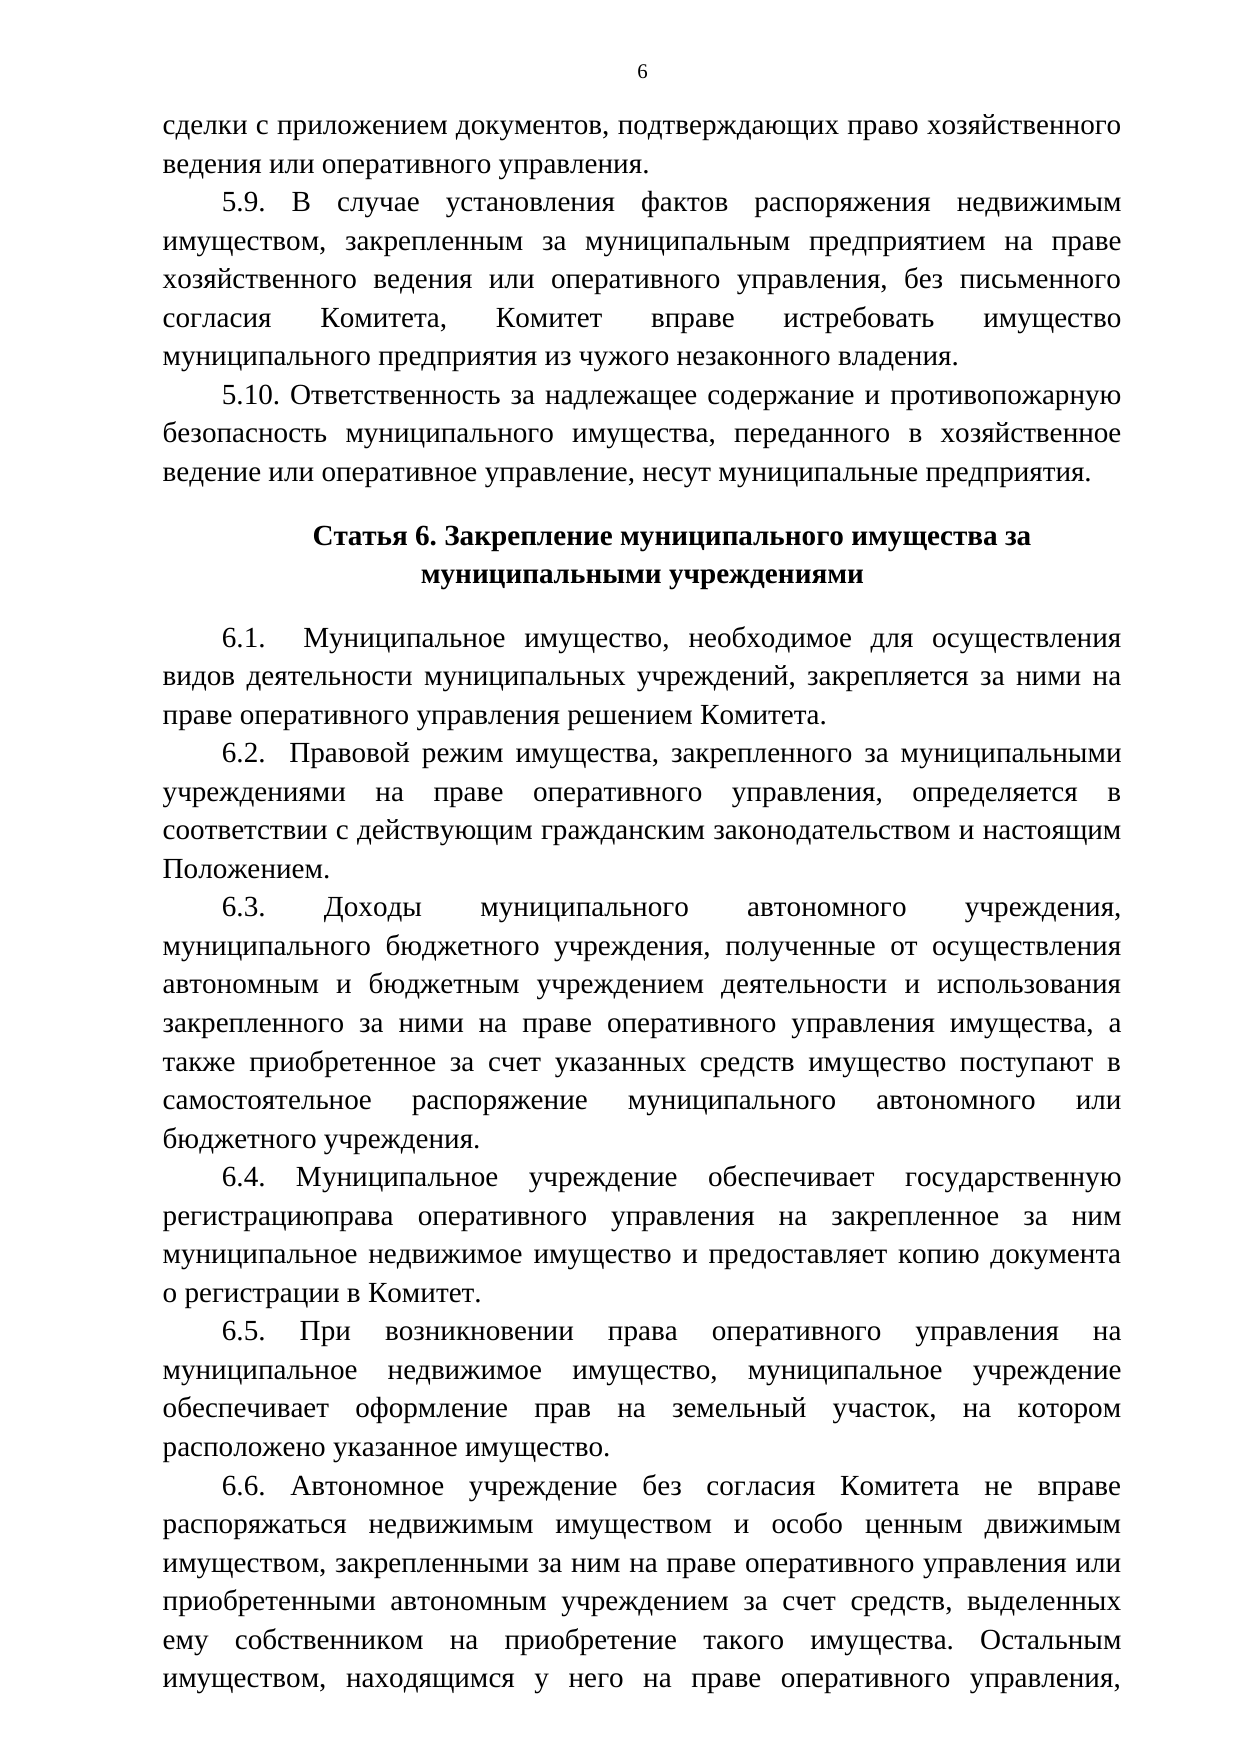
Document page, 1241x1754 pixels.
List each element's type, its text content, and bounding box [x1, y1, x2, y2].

text 6.3. Доходы муниципального автономного учреждения, муниципального бюджетного учреждения, полученные от осуществления автономным и бюджетным учреждением деятельности и использования закрепленного за ними на праве оперативного управления имущества, а также приобретенное за счет указанных средств имущество поступают в самостоятельное распоряжение муниципального автономного или бюджетного учреждения. [162, 889, 1122, 1154]
text 6.5. При возникновении права оперативного управления на муниципальное недвижимое имущество, муниципальное учреждение обеспечивает оформление прав на земельный участок, на котором расположено указанное имущество. [162, 1313, 1122, 1463]
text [162, 107, 1122, 179]
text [162, 1468, 1122, 1694]
text 6.4. Муниципальное учреждение обеспечивает государственную регистрациюправа оперативного управления на закрепленное за ним муниципальное недвижимое имущество и предоставляет копию документа о регистрации в Комитет. [162, 1159, 1122, 1308]
text Статья 6. Закрепление муниципального имущества за муниципальными учреждениями [162, 518, 1122, 590]
text 5.9. В случае установления фактов распоряжения недвижимым имуществом, закрепленным за муниципальным предприятием на праве хозяйственного ведения или оперативного управления, без письменного согласия Комитета, Комитет вправе истребовать имущество муниципального предприятия из чужого незаконного владения. [162, 184, 1122, 372]
text 6.2. Правовой режим имущества, закрепленного за муниципальными учреждениями на праве оперативного управления, определяется в соответствии с действующим гражданским законодательством и настоящим Положением. [162, 735, 1122, 884]
text 6.1. Муниципальное имущество, необходимое для осуществления видов деятельности муниципальных учреждений, закрепляется за ними на праве оперативного управления решением Комитета. [162, 620, 1122, 730]
text 5.10. Ответственность за надлежащее содержание и противопожарную безопасность муниципального имущества, переданного в хозяйственное ведение или оперативное управление, несут муниципальные предприятия. [162, 377, 1122, 488]
